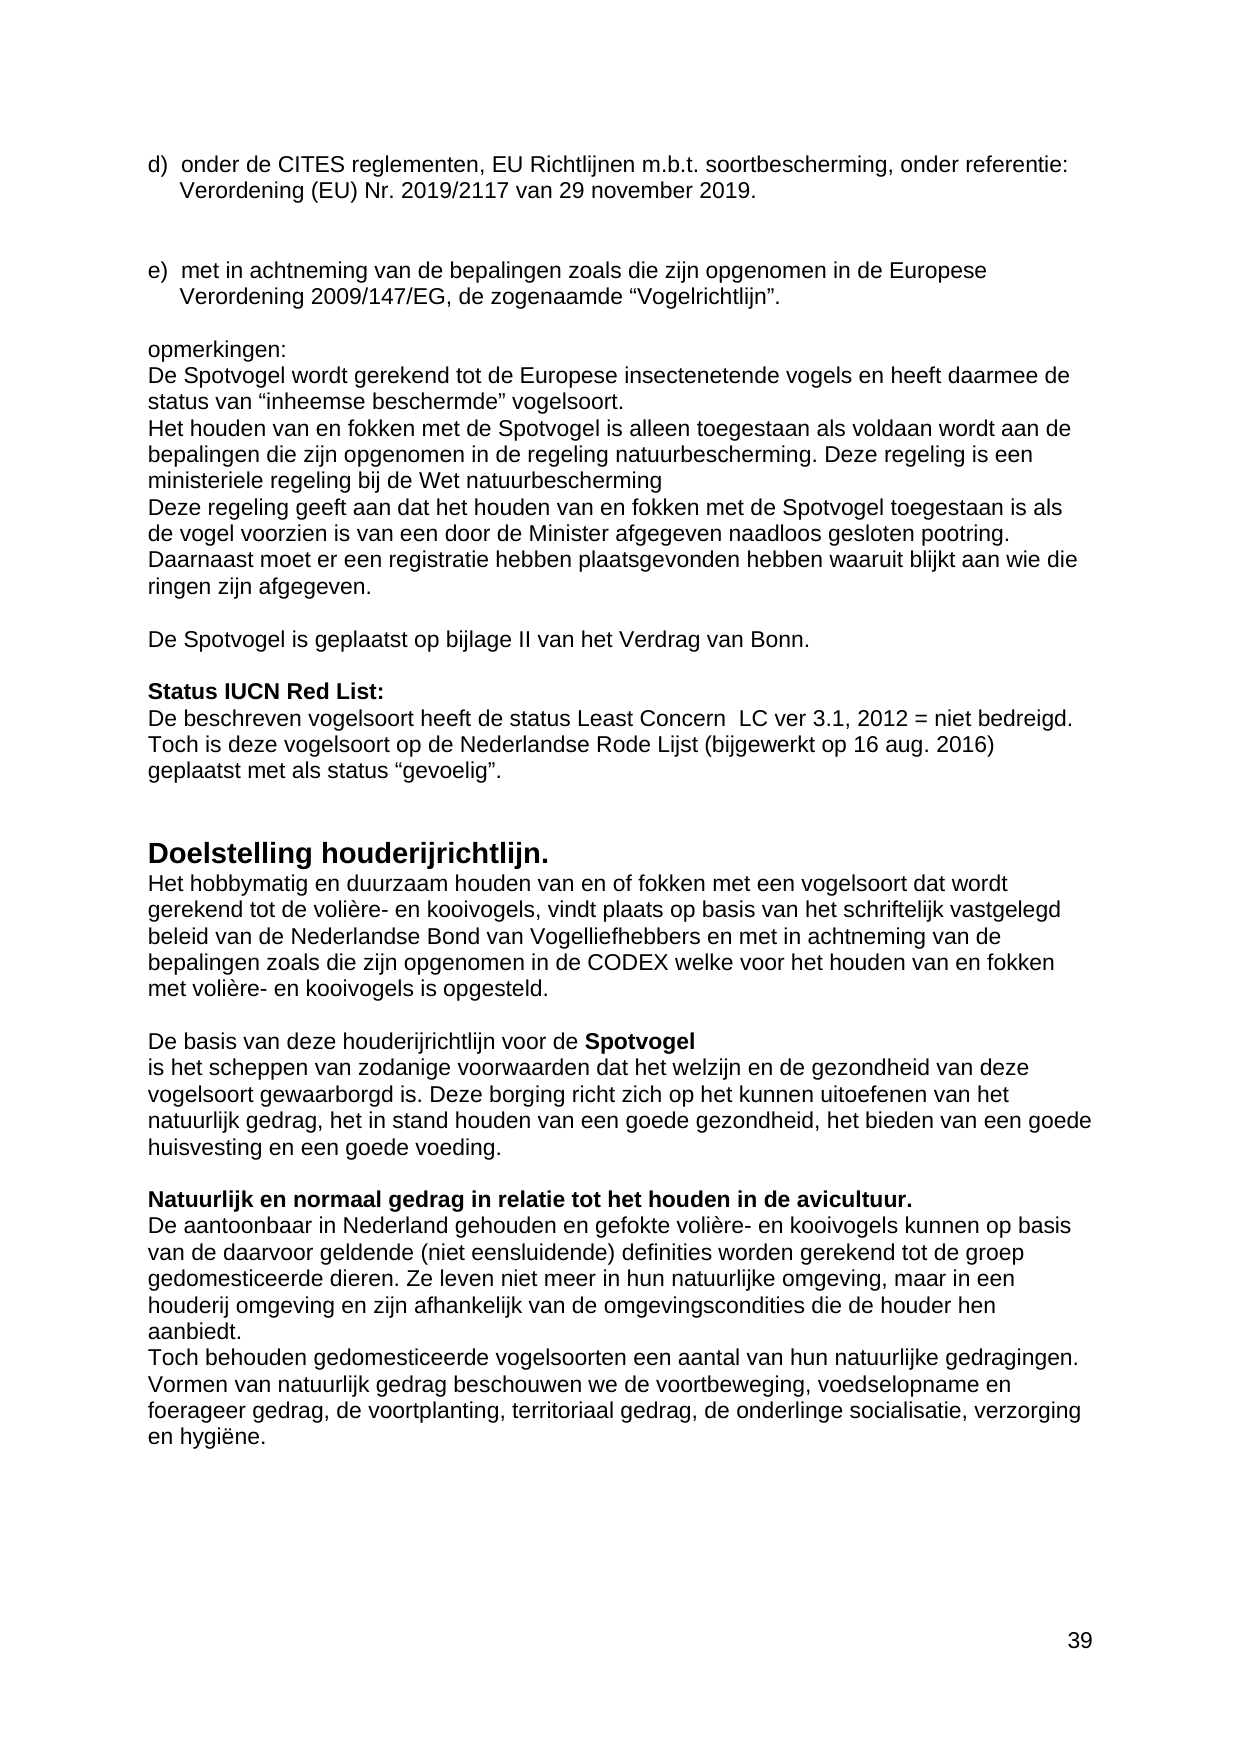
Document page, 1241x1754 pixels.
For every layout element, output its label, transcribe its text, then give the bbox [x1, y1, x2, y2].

text Verordening (EU) Nr. 2019/2117 van 29 november 2019. [148, 177, 1093, 204]
text Status IUCN Red List: [148, 678, 1093, 704]
text d) onder de CITES reglementen, EU Richtlijnen m.b.t. soortbescherming, onder referentie: [148, 151, 1093, 177]
text Het houden van en fokken met de Spotvogel is alleen toegestaan als voldaan wordt aan de bepalingen die zijn opgenomen in de regeling natuurbescherming. Deze regeling is een ministeriele regeling bij de Wet natuurbescherming [148, 415, 1093, 494]
text De Spotvogel wordt gerekend tot de Europese insectenetende vogels en heeft daarmee de status van “inheemse beschermde” vogelsoort. [148, 362, 1093, 415]
text Deze regeling geeft aan dat het houden van en fokken met de Spotvogel toegestaan is als de vogel voorzien is van een door de Minister afgegeven naadloos gesloten pootring. Daarnaast moet er een registratie hebben plaatsgevonden hebben waaruit blijkt aan wie die ringen zijn afgegeven. [148, 494, 1093, 599]
text is het scheppen van zodanige voorwaarden dat het welzijn en de gezondheid van deze vogelsoort gewaarborgd is. Deze borging richt zich op het kunnen uitoefenen van het natuurlijk gedrag, het in stand houden van een goede gezondheid, het bieden van een goede huisvesting en een goede voeding. [148, 1054, 1093, 1160]
text Vormen van natuurlijk gedrag beschouwen we de voortbeweging, voedselopname en foerageer gedrag, de voortplanting, territoriaal gedrag, de onderlinge socialisatie, verzorging en hygiëne. [148, 1371, 1093, 1450]
text De Spotvogel is geplaatst op bijlage II van het Verdrag van Bonn. [148, 626, 1093, 652]
text Toch behouden gedomesticeerde vogelsoorten een aantal van hun natuurlijke gedragingen. [148, 1344, 1093, 1371]
text De beschreven vogelsoort heeft de status Least Concern LC ver 3.1, 2012 = niet bedreigd. [148, 704, 1093, 731]
text Toch is deze vogelsoort op de Nederlandse Rode Lijst (bijgewerkt op 16 aug. 2016) geplaatst met als status “gevoelig”. [148, 731, 1093, 784]
text Natuurlijk en normaal gedrag in relatie tot het houden in de avicultuur. [148, 1186, 1093, 1212]
text Verordening 2009/147/EG, de zogenaamde “Vogelrichtlijn”. [148, 283, 1093, 309]
text De aantoonbaar in Nederland gehouden en gefokte volière- en kooivogels kunnen op basis van de daarvoor geldende (niet eensluidende) definities worden gerekend tot de groep gedomesticeerde dieren. Ze leven niet meer in hun natuurlijke omgeving, maar in een houderij omgeving en zijn afhankelijk van de omgevingscondities die de houder hen aanbiedt. [148, 1212, 1093, 1344]
text Het hobbymatig en duurzaam houden van en of fokken met een vogelsoort dat wordt gerekend tot de volière- en kooivogels, vindt plaats op basis van het schriftelijk vastgelegd beleid van de Nederlandse Bond van Vogelliefhebbers en met in achtneming van de bepalingen zoals die zijn opgenomen in de CODEX welke voor het houden van en fokken met volière- en kooivogels is opgesteld. [148, 870, 1093, 1002]
text Doelstelling houderijrichtlijn. [148, 836, 1093, 870]
text opmerkingen: [148, 336, 1093, 362]
text e) met in achtneming van de bepalingen zoals die zijn opgenomen in de Europese [148, 257, 1093, 283]
text De basis van deze houderijrichtlijn voor de Spotvogel [148, 1028, 1093, 1054]
